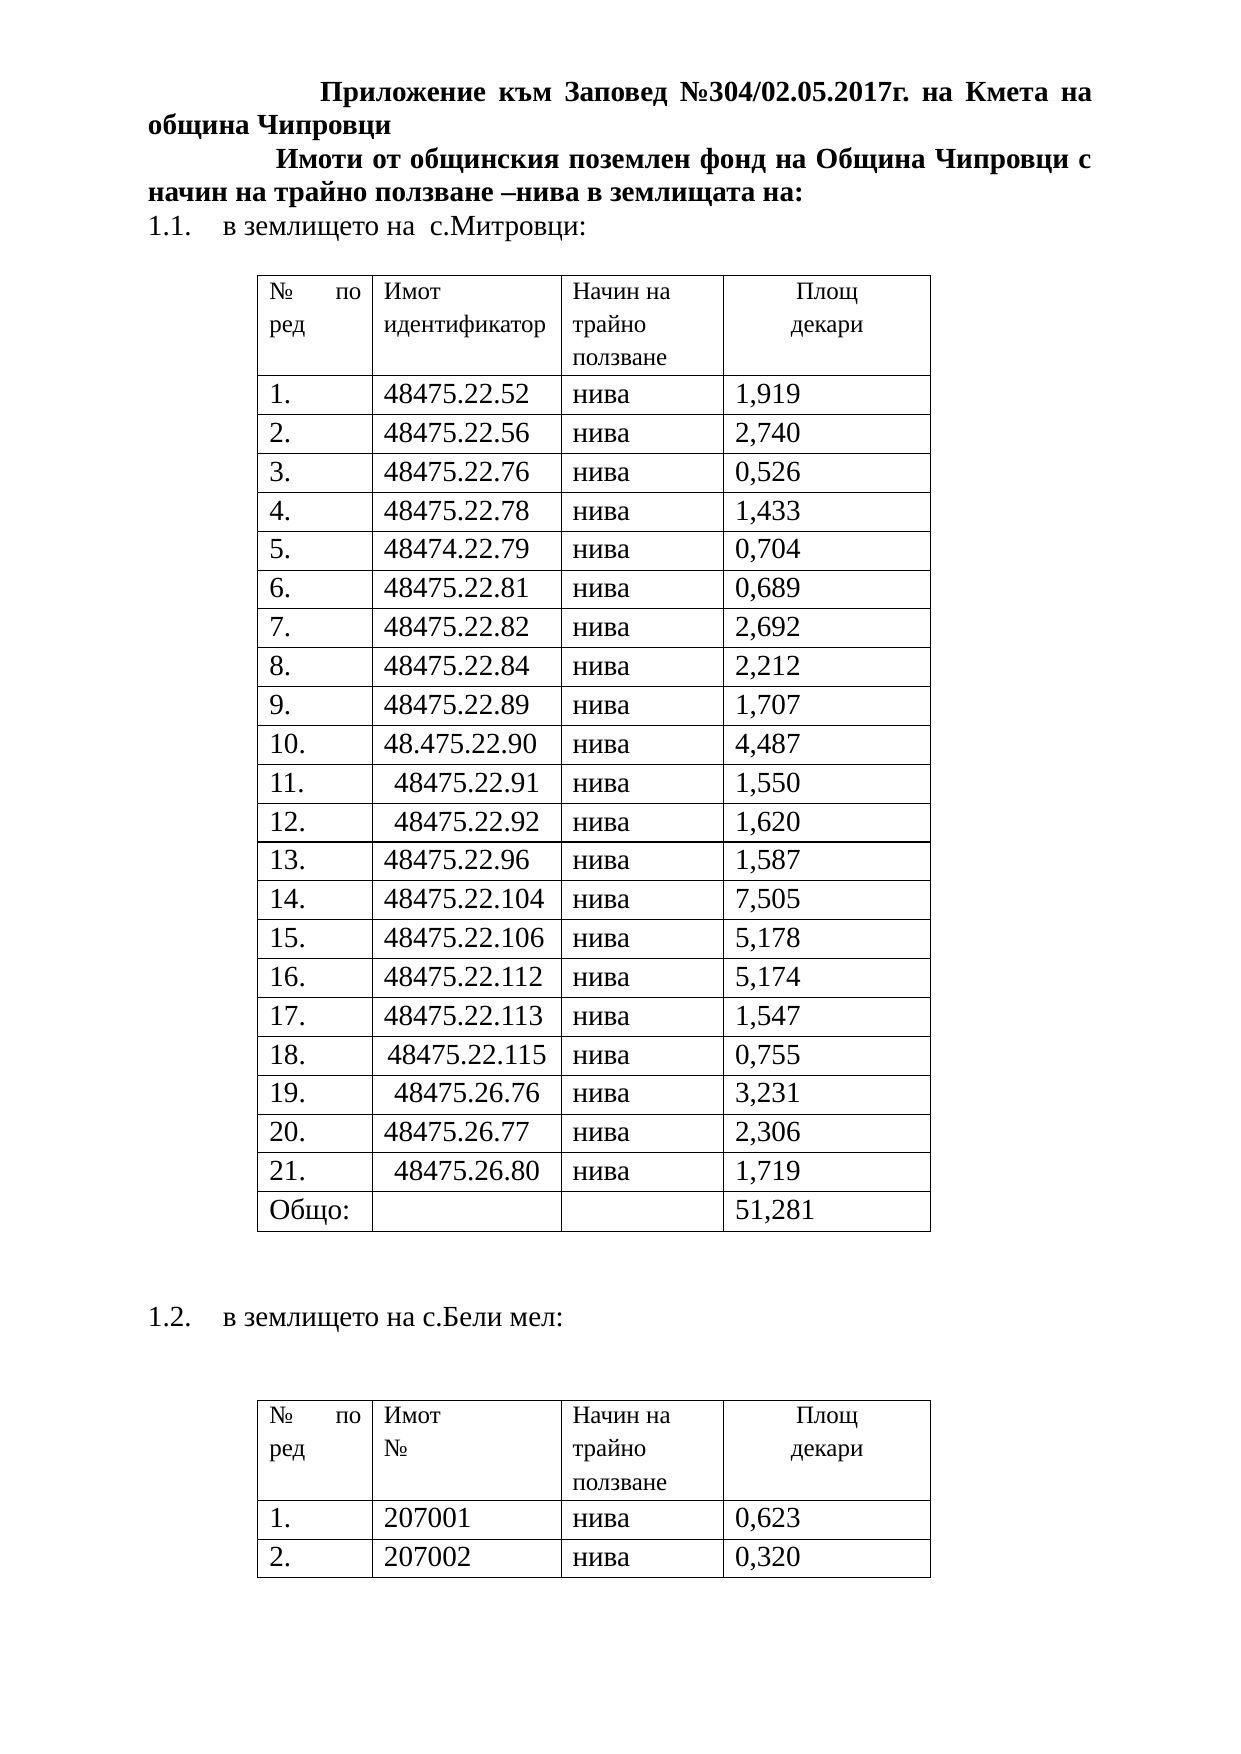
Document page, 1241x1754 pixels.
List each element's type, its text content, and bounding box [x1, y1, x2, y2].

table_header № по ред [258, 276, 372, 375]
table_header Начин на трайно ползване [562, 276, 723, 375]
table_cell 13. [258, 843, 372, 880]
table_cell 2. [258, 415, 372, 453]
table_cell 207002 [373, 1540, 561, 1577]
table_cell 5,178 [724, 920, 930, 958]
table_cell нива [562, 1540, 723, 1577]
table_cell нива [562, 376, 723, 414]
table_cell 2,692 [724, 609, 930, 647]
table_cell нива [562, 843, 723, 880]
table_cell 48.475.22.90 [373, 726, 561, 764]
table_cell нива [562, 726, 723, 764]
table_cell 4,487 [724, 726, 930, 764]
table_cell 0,320 [724, 1540, 930, 1577]
table_cell 7,505 [724, 881, 930, 919]
table_cell Общо: [258, 1192, 372, 1231]
table_cell 48475.22.89 [373, 687, 561, 725]
table_cell 3. [258, 454, 372, 492]
text Приложение към Заповед №304/02.05.2017г. на Кмета на община Чипровци [148, 74, 1093, 141]
table_cell нива [562, 920, 723, 958]
table_cell 48475.22.82 [373, 609, 561, 647]
table_cell 1. [258, 1501, 372, 1538]
table_cell 20. [258, 1115, 372, 1152]
table_cell 0,755 [724, 1037, 930, 1074]
table_cell нива [562, 1076, 723, 1113]
table_cell 1,547 [724, 998, 930, 1036]
table_cell нива [562, 1501, 723, 1538]
table_cell нива [562, 493, 723, 531]
table_cell 14. [258, 881, 372, 919]
table_header Имот № [373, 1401, 561, 1499]
table_cell нива [562, 415, 723, 453]
table_cell нива [562, 881, 723, 919]
table_cell 48475.26.80 [373, 1153, 561, 1191]
table_cell 48475.22.91 [373, 765, 561, 803]
table_cell 18. [258, 1037, 372, 1074]
table_cell 1,719 [724, 1153, 930, 1191]
table_cell нива [562, 571, 723, 608]
table_cell 1,587 [724, 843, 930, 880]
table_cell 1,707 [724, 687, 930, 725]
table_cell 12. [258, 804, 372, 841]
table_cell 0,704 [724, 532, 930, 569]
table_cell 48475.22.92 [373, 804, 561, 841]
table_cell 5. [258, 532, 372, 569]
table_cell 48475.22.112 [373, 959, 561, 997]
table_cell 6. [258, 571, 372, 608]
table_cell 1,919 [724, 376, 930, 414]
table_cell 16. [258, 959, 372, 997]
table_cell 0,623 [724, 1501, 930, 1538]
table_cell 48475.22.113 [373, 998, 561, 1036]
table_cell 48475.22.78 [373, 493, 561, 531]
table_cell 48475.22.104 [373, 881, 561, 919]
table_cell нива [562, 1115, 723, 1152]
table_cell 11. [258, 765, 372, 803]
table_cell 1,550 [724, 765, 930, 803]
table_cell [373, 1192, 561, 1231]
table_cell 4. [258, 493, 372, 531]
table_cell 3,231 [724, 1076, 930, 1113]
table_header Начин на трайно ползване [562, 1401, 723, 1499]
table_header № по ред [258, 1401, 372, 1499]
table_cell 5,174 [724, 959, 930, 997]
table_header Площ декари [724, 1401, 930, 1499]
list в землището на с.Митровци: [148, 208, 1093, 242]
table_cell 19. [258, 1076, 372, 1113]
table_cell 48475.26.77 [373, 1115, 561, 1152]
table_cell 207001 [373, 1501, 561, 1538]
table_cell 9. [258, 687, 372, 725]
table_header Площ декари [724, 276, 930, 375]
table_cell 21. [258, 1153, 372, 1191]
table_cell 48475.22.96 [373, 843, 561, 880]
table_cell нива [562, 998, 723, 1036]
table_cell нива [562, 609, 723, 647]
table_cell 0,689 [724, 571, 930, 608]
table_cell 48475.26.76 [373, 1076, 561, 1113]
list в землището на с.Бели мел: [148, 1299, 1093, 1332]
table_cell 48475.22.81 [373, 571, 561, 608]
table_cell нива [562, 804, 723, 841]
table_cell 1. [258, 376, 372, 414]
table_cell 48475.22.56 [373, 415, 561, 453]
table_cell 8. [258, 648, 372, 686]
table_cell 10. [258, 726, 372, 764]
table_header Имот идентификатор [373, 276, 561, 375]
table_cell нива [562, 1153, 723, 1191]
table_cell 2,212 [724, 648, 930, 686]
table_cell 1,620 [724, 804, 930, 841]
table_cell 17. [258, 998, 372, 1036]
table_cell 48474.22.79 [373, 532, 561, 569]
table_cell нива [562, 765, 723, 803]
table_cell 2,740 [724, 415, 930, 453]
text Имоти от общинския поземлен фонд на Община Чипровци с начин на трайно ползване –нива в землищата на: [148, 141, 1093, 208]
table_cell 15. [258, 920, 372, 958]
table_cell 2,306 [724, 1115, 930, 1152]
table_cell 51,281 [724, 1192, 930, 1231]
table_cell 7. [258, 609, 372, 647]
table_cell 1,433 [724, 493, 930, 531]
table_cell нива [562, 959, 723, 997]
table_cell нива [562, 454, 723, 492]
table_cell [562, 1192, 723, 1231]
table_cell 2. [258, 1540, 372, 1577]
table_cell нива [562, 648, 723, 686]
table_cell нива [562, 532, 723, 569]
table_cell 0,526 [724, 454, 930, 492]
table_cell 48475.22.84 [373, 648, 561, 686]
table_cell 48475.22.106 [373, 920, 561, 958]
table_cell нива [562, 687, 723, 725]
table_cell 48475.22.115 [373, 1037, 561, 1074]
table_cell 48475.22.76 [373, 454, 561, 492]
table_cell 48475.22.52 [373, 376, 561, 414]
table_cell нива [562, 1037, 723, 1074]
